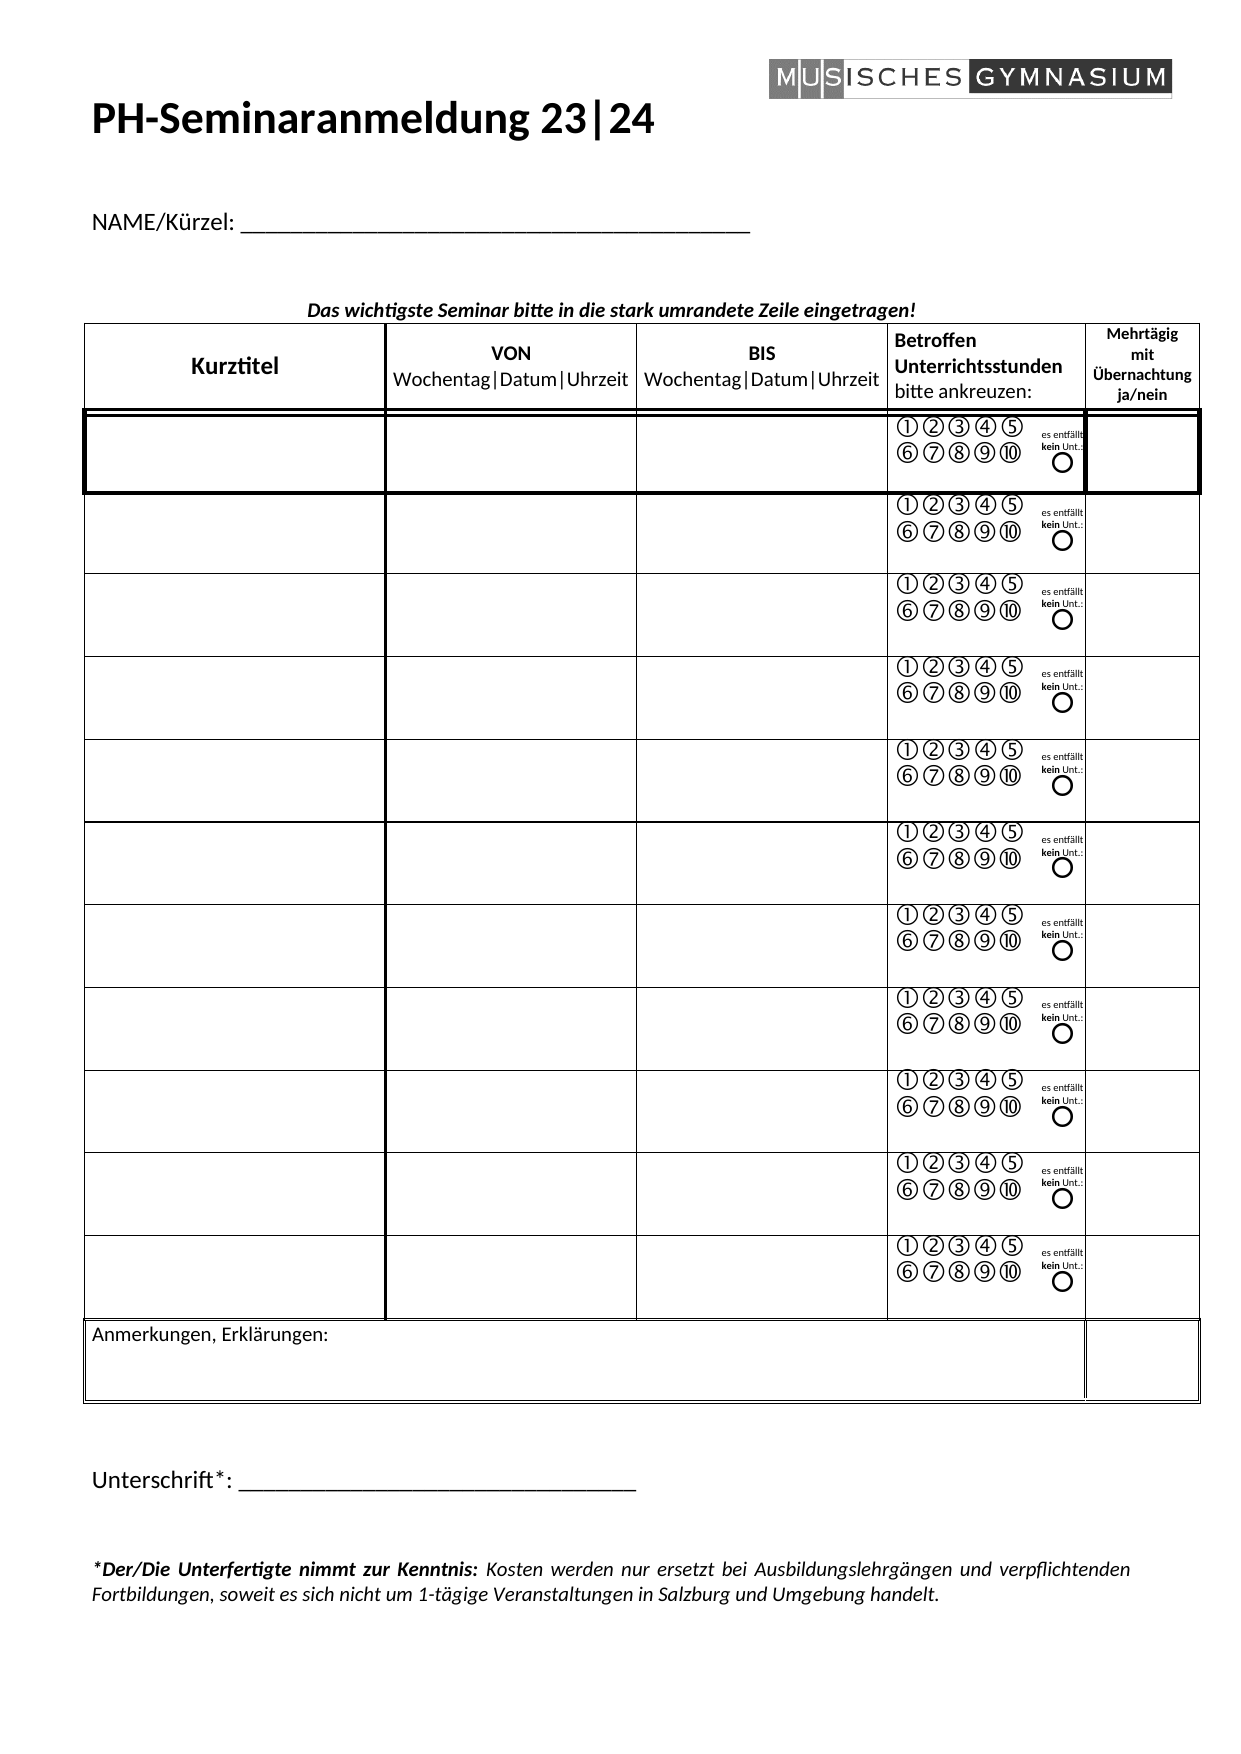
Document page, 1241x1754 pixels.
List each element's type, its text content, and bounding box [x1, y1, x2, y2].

table_cell [387, 988, 636, 1069]
table_header Mehrtägig mit Übernachtung ja/nein [1086, 324, 1199, 408]
table_cell [888, 740, 1085, 821]
table_cell [637, 905, 887, 987]
table_cell [1086, 1153, 1199, 1235]
text Unterschrift*: ________________________________ [92, 1464, 1134, 1495]
table_cell [888, 1236, 1085, 1318]
table_cell [1086, 823, 1199, 904]
table_cell [387, 657, 636, 739]
table_cell [637, 657, 887, 739]
table_cell [85, 1153, 384, 1235]
picture [763, 52, 1178, 103]
table_cell [1086, 988, 1199, 1069]
table_cell [637, 823, 887, 904]
table_cell [1086, 905, 1199, 987]
table_header BIS Wochentag|Datum|Uhrzeit [637, 324, 887, 408]
table_cell [888, 988, 1085, 1069]
table_cell [85, 657, 384, 739]
table_cell [637, 988, 887, 1069]
table_cell [1088, 417, 1197, 491]
table_cell [87, 417, 384, 491]
table_cell [888, 657, 1085, 739]
table_cell [387, 495, 636, 573]
table_cell [1086, 1321, 1198, 1400]
table_cell [888, 823, 1085, 904]
table_cell [387, 905, 636, 987]
table_header VON Wochentag|Datum|Uhrzeit [387, 324, 636, 408]
table_cell [888, 1153, 1085, 1235]
title PH-Seminaranmeldung 23|24 [92, 89, 1134, 144]
table_cell [1086, 657, 1199, 739]
text Das wichtigste Seminar bitte in die stark umrandete Zeile eingetragen! [92, 297, 1134, 323]
table_cell [888, 417, 1083, 491]
table_cell [637, 1236, 887, 1318]
table_header Betroffen Unterrichtsstunden bitte ankreuzen: [888, 324, 1085, 408]
table_cell [1086, 1236, 1199, 1318]
table_cell [387, 823, 636, 904]
table_cell [85, 1236, 384, 1318]
table_cell [888, 574, 1085, 656]
table_cell [637, 1071, 887, 1152]
table_cell [387, 1236, 636, 1318]
table_cell [85, 495, 384, 573]
table_cell [85, 574, 384, 656]
table_cell [1086, 574, 1199, 656]
table_cell [888, 495, 1085, 573]
table_cell [1086, 1071, 1199, 1152]
table_cell [85, 823, 384, 904]
table_cell [1086, 495, 1199, 573]
table_cell [637, 417, 887, 491]
table_cell [637, 1153, 887, 1235]
table_cell [387, 740, 636, 821]
table_cell [387, 417, 636, 491]
table_cell [387, 1071, 636, 1152]
table_cell [387, 1153, 636, 1235]
table_cell [637, 740, 887, 821]
table_cell [637, 574, 887, 656]
table_cell [888, 1071, 1085, 1152]
table_cell [888, 905, 1085, 987]
table_cell [387, 574, 636, 656]
table_cell Anmerkungen, Erklärungen: [86, 1321, 1086, 1400]
table_cell [637, 495, 887, 573]
table_cell [85, 905, 384, 987]
table_cell [1086, 740, 1199, 821]
text NAME/Kürzel: _________________________________________ [92, 206, 1134, 236]
table_header Kurztitel [85, 324, 384, 408]
text *Der/Die Unterfertigte nimmt zur Kenntnis: Kosten werden nur ersetzt bei Ausbildungslehrgängen und verpflichtenden Fortbildungen, soweit es sich nicht um 1-tägige Veranstaltungen in Salzburg und Umgebung handelt. [92, 1556, 1134, 1607]
table_cell [85, 1071, 384, 1152]
table_cell [85, 988, 384, 1069]
table_cell [85, 740, 384, 821]
